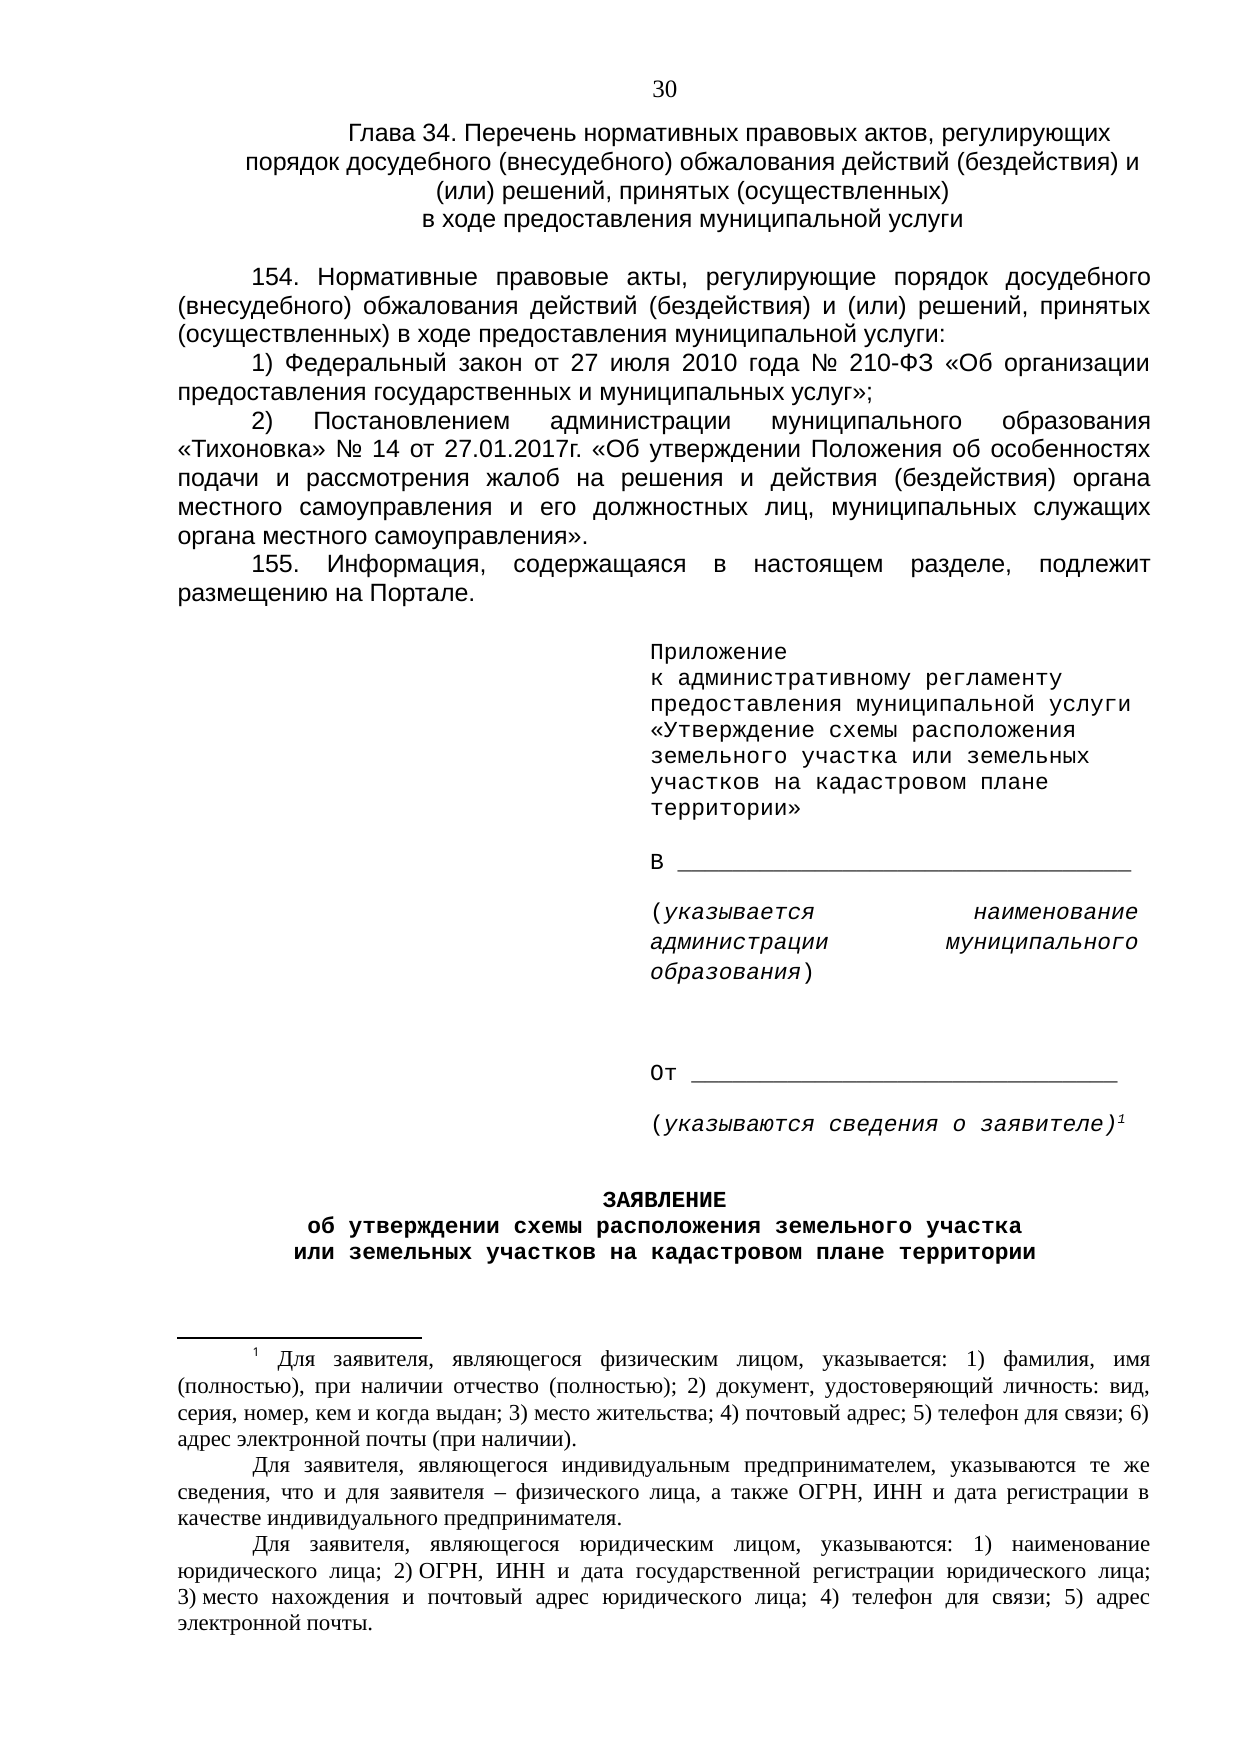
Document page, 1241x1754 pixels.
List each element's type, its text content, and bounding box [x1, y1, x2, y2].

text об утверждении схемы расположения земельного участка или земельных участков на кадастровом плане территории [177, 1214, 1152, 1266]
text Глава 34. Перечень нормативных правовых актов, регулирующих порядок досудебного (внесудебного) обжалования действий (бездействия) и (или) решений, принятых (осуществленных) в ходе предоставления муниципальной услуги [233, 118, 1152, 233]
table_cell От _______________________________ (указываются сведения о заявителе) [639, 1011, 1152, 1163]
table_header В _________________________________ (указывается наименование администрации муниципального образования) [639, 850, 1152, 1011]
text 2) Постановлением администрации муниципального образования «Тихоновка» № 14 от 27.01.2017г. «Об утверждении Положения об особенностях подачи и рассмотрения жалоб на решения и действия (бездействия) органа местного самоуправления и его должностных лиц, муниципальных служащих органа местного самоуправления». [177, 406, 1152, 549]
text ЗАЯВЛЕНИЕ [177, 1189, 1152, 1214]
text Приложение [650, 640, 1167, 666]
text к административному регламенту предоставления муниципальной услуги «Утверждение схемы расположения земельного участка или земельных участков на кадастровом плане территории» [650, 666, 1167, 822]
text 154. Нормативные правовые акты, регулирующие порядок досудебного (внесудебного) обжалования действий (бездействия) и (или) решений, принятых (осуществленных) в ходе предоставления муниципальной услуги: [177, 262, 1152, 348]
text 155. Информация, содержащаяся в настоящем разделе, подлежит размещению на Портале. [177, 549, 1152, 607]
text 1) Федеральный закон от 27 июля 2010 года № 210-ФЗ «Об организации предоставления государственных и муниципальных услуг»; [177, 348, 1152, 406]
